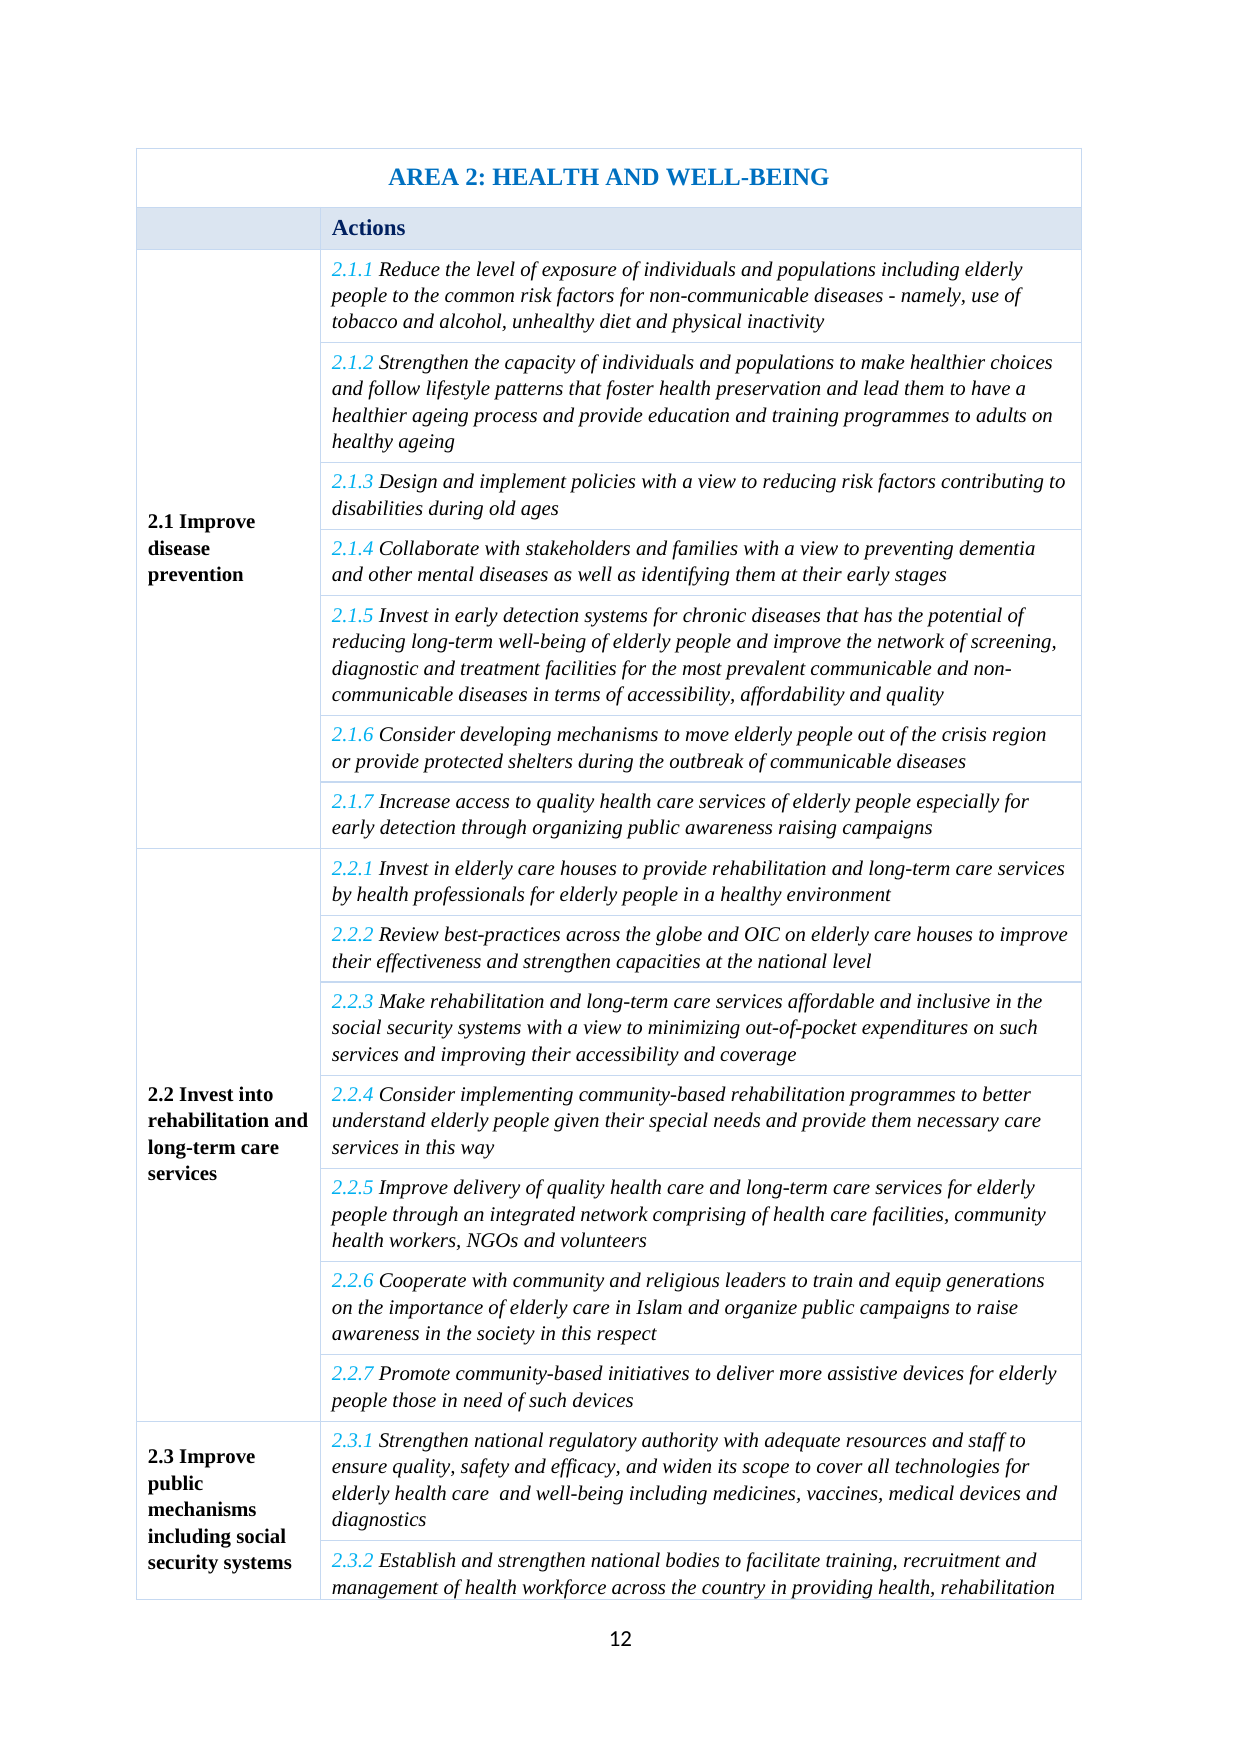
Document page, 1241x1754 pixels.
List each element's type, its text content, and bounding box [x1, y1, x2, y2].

table_cell Actions [321, 208, 1081, 249]
table_cell 2.1.7 Increase access to quality health care services of elderly people especially for early detection through organizing public awareness raising campaigns [321, 783, 1081, 848]
table_cell 2.1.5 Invest in early detection systems for chronic diseases that has the potential of reducing long-term well-being of elderly people and improve the network of screening, diagnostic and treatment facilities for the most prevalent communicable and non-communicable diseases in terms of accessibility, affordability and quality [321, 596, 1081, 715]
table_cell 2.2.4 Consider implementing community-based rehabilitation programmes to better understand elderly people given their special needs and provide them necessary care services in this way [321, 1076, 1081, 1168]
table_cell 2.2.6 Cooperate with community and religious leaders to train and equip generations on the importance of elderly care in Islam and organize public campaigns to raise awareness in the society in this respect [321, 1262, 1081, 1354]
table_cell 2.1 Improve disease prevention [137, 250, 320, 848]
table_cell 2.2.2 Review best-practices across the globe and OIC on elderly care houses to improve their effectiveness and strengthen capacities at the national level [321, 916, 1081, 981]
table_cell 2.3.1 Strengthen national regulatory authority with adequate resources and staff to ensure quality, safety and efficacy, and widen its scope to cover all technologies for elderly health care and well-being including medicines, vaccines, medical devices and diagnostics [321, 1422, 1081, 1540]
table_cell [137, 208, 320, 249]
table_cell 2.2 Invest into rehabilitation and long-term care services [137, 849, 320, 1421]
table_cell 2.1.2 Strengthen the capacity of individuals and populations to make healthier choices and follow lifestyle patterns that foster health preservation and lead them to have a healthier ageing process and provide education and training programmes to adults on healthy ageing [321, 343, 1081, 462]
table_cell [321, 1541, 1081, 1599]
table_header AREA 2: HEALTH AND WELL-BEING [137, 149, 1081, 207]
table_cell 2.2.3 Make rehabilitation and long-term care services affordable and inclusive in the social security systems with a view to minimizing out-of-pocket expenditures on such services and improving their accessibility and coverage [321, 983, 1081, 1074]
table_cell 2.2.1 Invest in elderly care houses to provide rehabilitation and long-term care services by health professionals for elderly people in a healthy environment [321, 849, 1081, 915]
table_cell 2.1.3 Design and implement policies with a view to reducing risk factors contributing to disabilities during old ages [321, 463, 1081, 528]
table_cell 2.1.1 Reduce the level of exposure of individuals and populations including elderly people to the common risk factors for non-communicable diseases - namely, use of tobacco and alcohol, unhealthy diet and physical inactivity [321, 250, 1081, 342]
table_cell 2.3 Improve public mechanisms including social security systems [137, 1422, 320, 1599]
table_cell 2.1.4 Collaborate with stakeholders and families with a view to preventing dementia and other mental diseases as well as identifying them at their early stages [321, 530, 1081, 595]
table_cell 2.2.5 Improve delivery of quality health care and long-term care services for elderly people through an integrated network comprising of health care facilities, community health workers, NGOs and volunteers [321, 1169, 1081, 1261]
picture [363, 1090, 369, 1098]
table_cell 2.2.7 Promote community-based initiatives to deliver more assistive devices for elderly people those in need of such devices [321, 1355, 1081, 1421]
picture [363, 544, 369, 552]
table_cell 2.1.6 Consider developing mechanisms to move elderly people out of the crisis region or provide protected shelters during the outbreak of communicable diseases [321, 716, 1081, 781]
